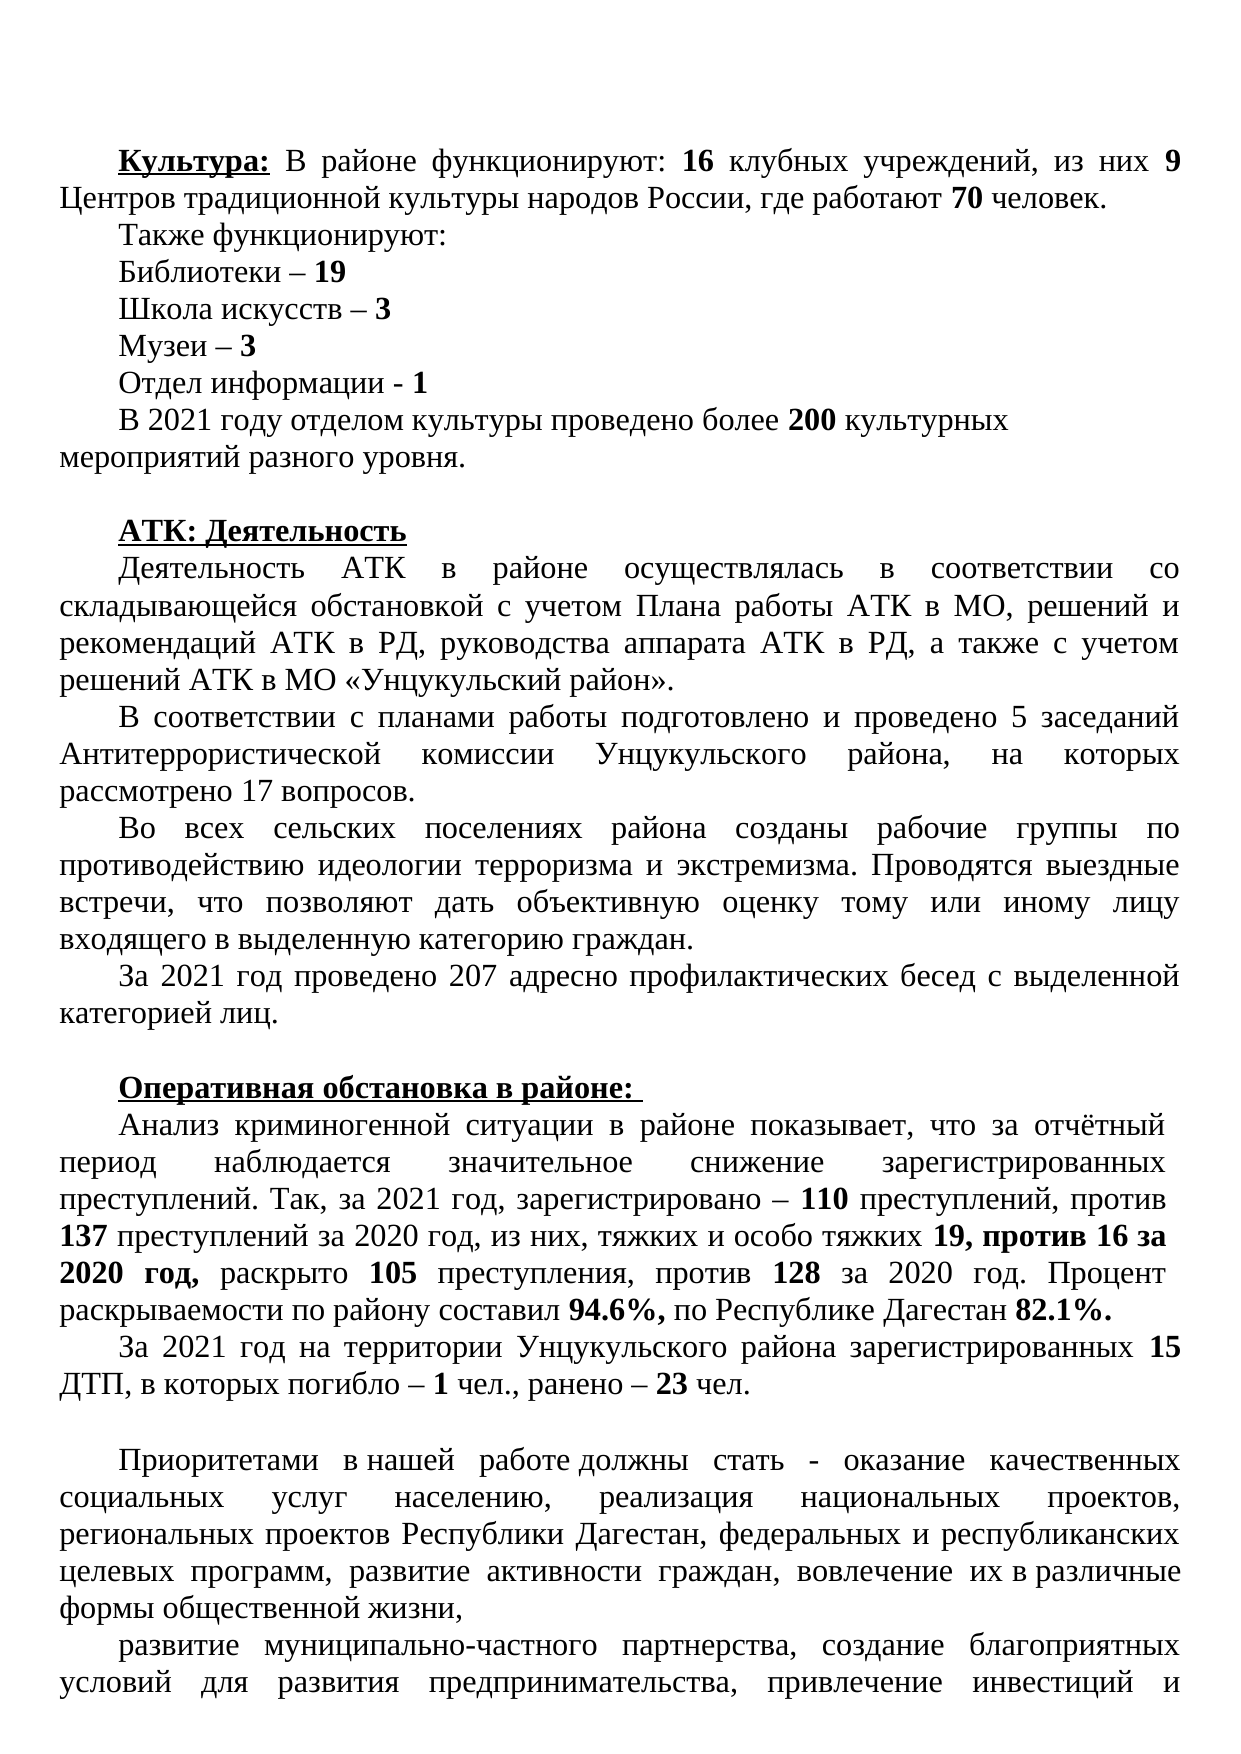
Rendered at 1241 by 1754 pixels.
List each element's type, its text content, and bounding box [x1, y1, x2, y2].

text В 2021 году отделом культуры проведено более 200 культурных мероприятий разного уровня. [59, 400, 1181, 474]
text Анализ криминогенной ситуации в районе показывает, что за отчётный период наблюдается значительное снижение зарегистрированных преступлений. Так, за 2021 год, зарегистрировано – 110 преступлений, против 137 преступлений за 2020 год, из них, тяжких и особо тяжких 19, против 16 за 2020 год, раскрыто 105 преступления, против 128 за 2020 год. Процент раскрываемости по району составил 94.6%, по Республике Дагестан 82.1%. [59, 1105, 1167, 1327]
text Приоритетами в нашей работе должны стать - оказание качественных социальных услуг населению, реализация национальных проектов, региональных проектов Республики Дагестан, федеральных и республиканских целевых программ, развитие активности граждан, вовлечение их в различные формы общественной жизни, [59, 1440, 1181, 1625]
text За 2021 год проведено 207 адресно профилактических бесед с выделенной категорией лиц. [59, 957, 1181, 1031]
text АТК: Деятельность [59, 512, 1181, 549]
text Отдел информации - 1 [59, 363, 1181, 400]
text Деятельность АТК в районе осуществлялась в соответствии со складывающейся обстановкой с учетом Плана работы АТК в МО, решений и рекомендаций АТК в РД, руководства аппарата АТК в РД, а также с учетом решений АТК в МО «Унцукульский район». [59, 549, 1181, 697]
text Музеи – 3 [59, 326, 1181, 363]
text В соответствии с планами работы подготовлено и проведено 5 заседаний Антитеррористической комиссии Унцукульского района, на которых рассмотрено 17 вопросов. [59, 697, 1181, 808]
text Культура: В районе функционируют: 16 клубных учреждений, из них 9 Центров традиционной культуры народов России, где работают 70 человек. [59, 141, 1181, 215]
text Также функционируют: [59, 215, 1181, 252]
text Во всех сельских поселениях района созданы рабочие группы по противодействию идеологии терроризма и экстремизма. Проводятся выездные встречи, что позволяют дать объективную оценку тому или иному лицу входящего в выделенную категорию граждан. [59, 808, 1181, 957]
text За 2021 год на территории Унцукульского района зарегистрированных 15 ДТП, в которых погибло – 1 чел., ранено – 23 чел. [59, 1327, 1181, 1402]
text Библиотеки – 19 [59, 252, 1181, 289]
text Оперативная обстановка в районе: [59, 1068, 1181, 1105]
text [59, 1625, 1181, 1699]
text Школа искусств – 3 [59, 289, 1181, 326]
